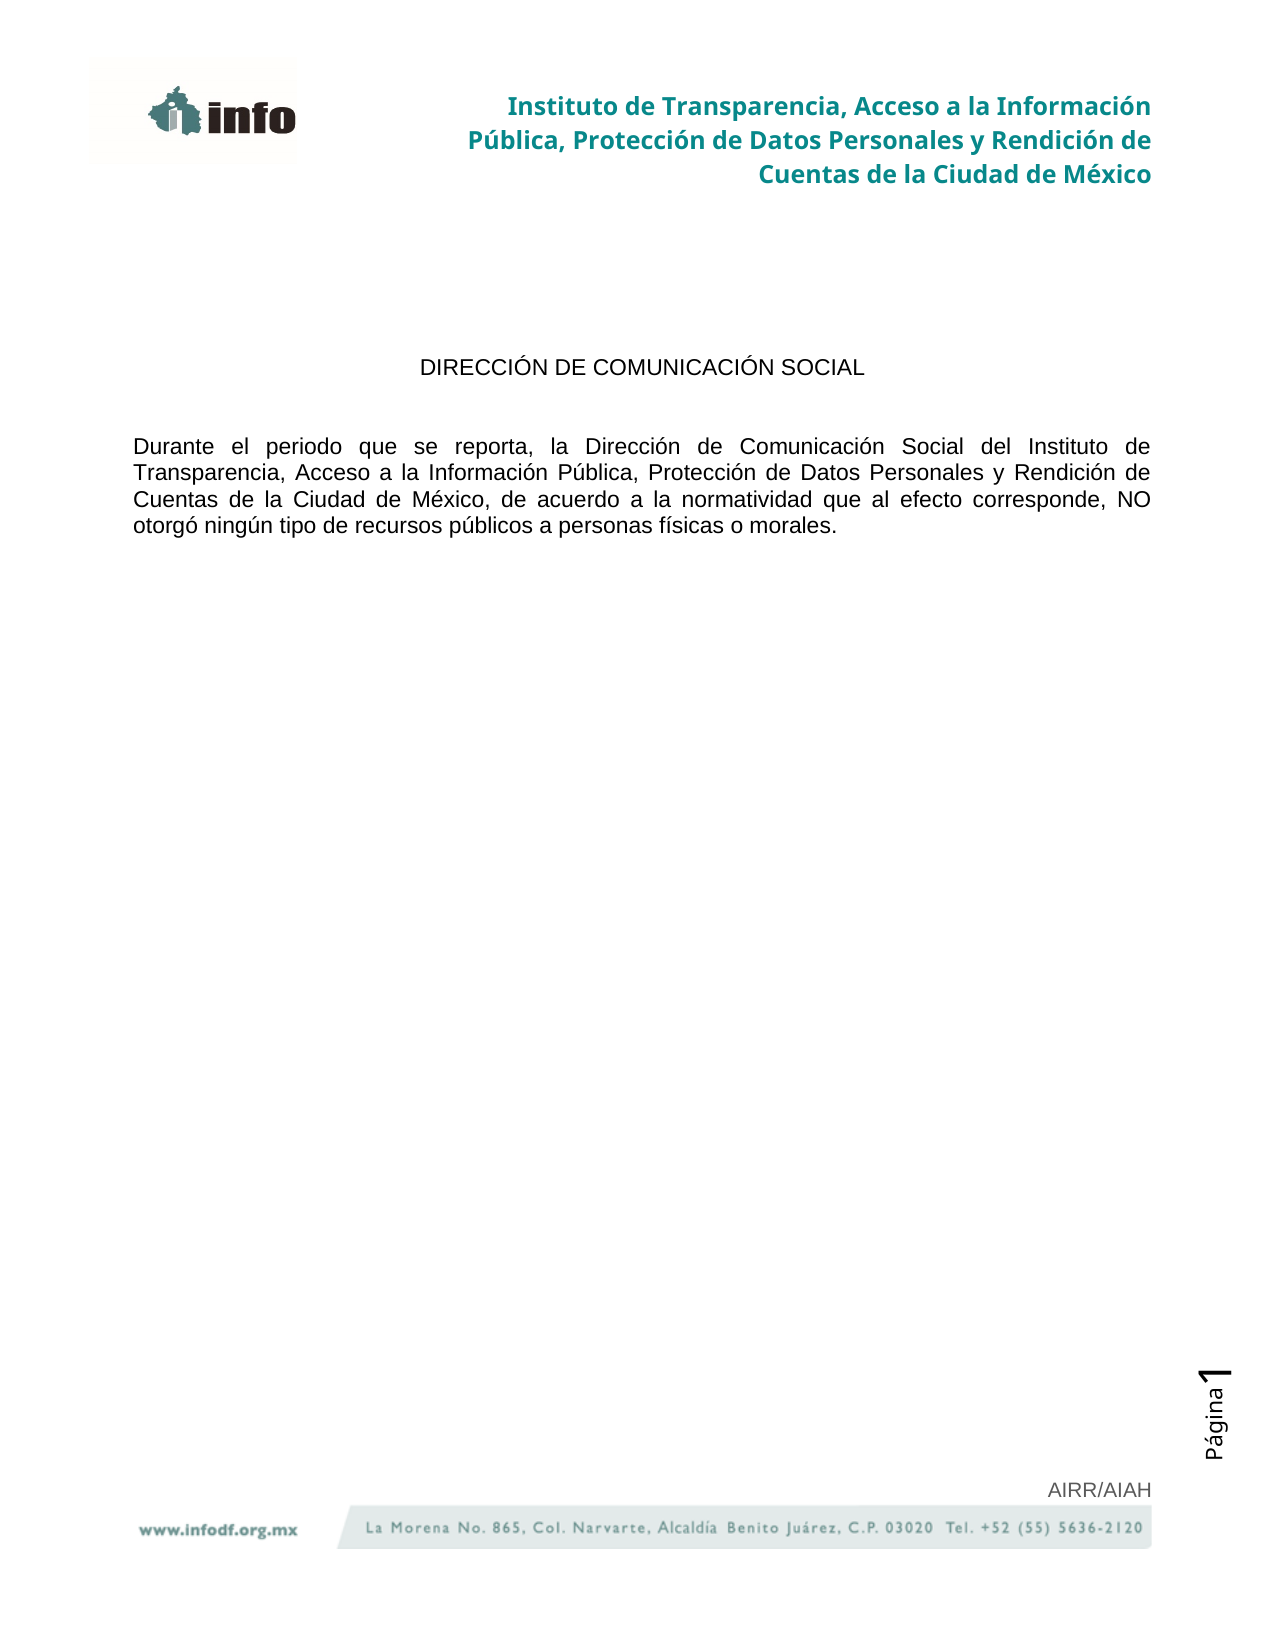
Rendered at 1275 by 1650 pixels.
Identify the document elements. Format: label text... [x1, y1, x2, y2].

picture [132, 1501, 1152, 1549]
text DIRECCIÓN DE COMUNICACIÓN SOCIAL [133, 354, 1152, 380]
text Durante el periodo que se reporta, la Dirección de Comunicación Social del Instituto de Transparencia, Acceso a la Información Pública, Protección de Datos Personales y Rendición de Cuentas de la Ciudad de México, de acuerdo a la normatividad que al efecto corresponde, NO otorgó ningún tipo de recursos públicos a personas físicas o morales. [133, 433, 1152, 538]
picture [89, 57, 297, 164]
